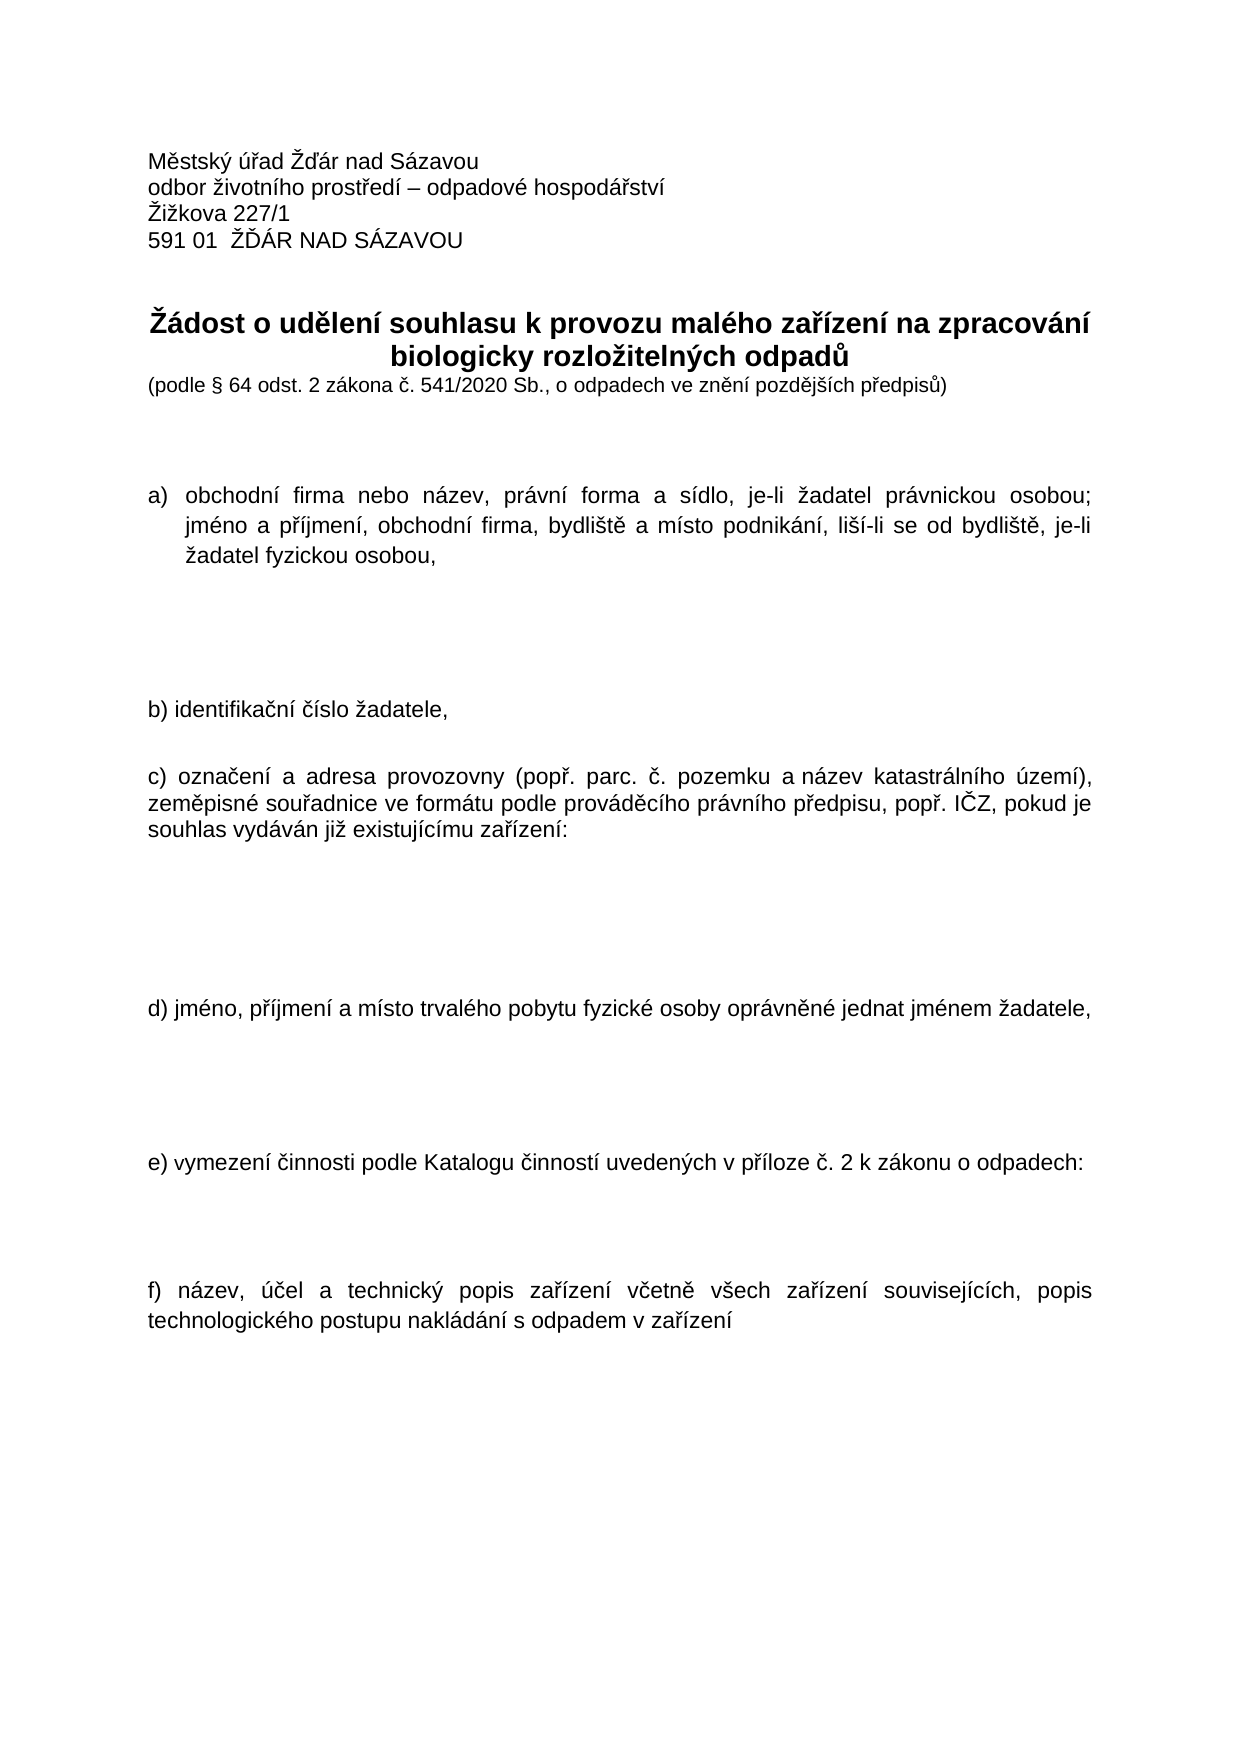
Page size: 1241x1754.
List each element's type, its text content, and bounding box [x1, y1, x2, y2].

text Žádost o udělení souhlasu k provozu malého zařízení na zpracování biologicky rozložitelných odpadů [148, 306, 1093, 373]
text Městský úřad Žďár nad Sázavou [148, 148, 1093, 174]
text 591 01 ŽĎÁR NAD SÁZAVOU [148, 227, 1093, 253]
text e) vymezení činnosti podle Katalogu činností uvedených v příloze č. 2 k zákonu o odpadech: [148, 1148, 1093, 1175]
text c) označení a adresa provozovny (popř. parc. č. pozemku a název katastrálního území), zeměpisné souřadnice ve formátu podle prováděcího právního předpisu, popř. IČZ, pokud je souhlas vydáván již existujícímu zařízení: [148, 763, 1093, 842]
list obchodní firma nebo název, právní forma a sídlo, je-li žadatel právnickou osobou; jméno a příjmení, obchodní firma, bydliště a místo podnikání, liší-li se od bydliště, je-li žadatel fyzickou osobou, [148, 482, 1093, 569]
text d) jméno, příjmení a místo trvalého pobytu fyzické osoby oprávněné jednat jménem žadatele, [148, 995, 1093, 1022]
text Žižkova 227/1 [148, 200, 1093, 227]
text b) identifikační číslo žadatele, [148, 696, 1093, 722]
text odbor životního prostředí – odpadové hospodářství [148, 174, 1093, 200]
text f) název, účel a technický popis zařízení včetně všech zařízení souvisejících, popis technologického postupu nakládání s odpadem v zařízení [148, 1277, 1093, 1333]
text (podle § 64 odst. 2 zákona č. 541/2020 Sb., o odpadech ve znění pozdějších předpisů) [148, 373, 1093, 397]
